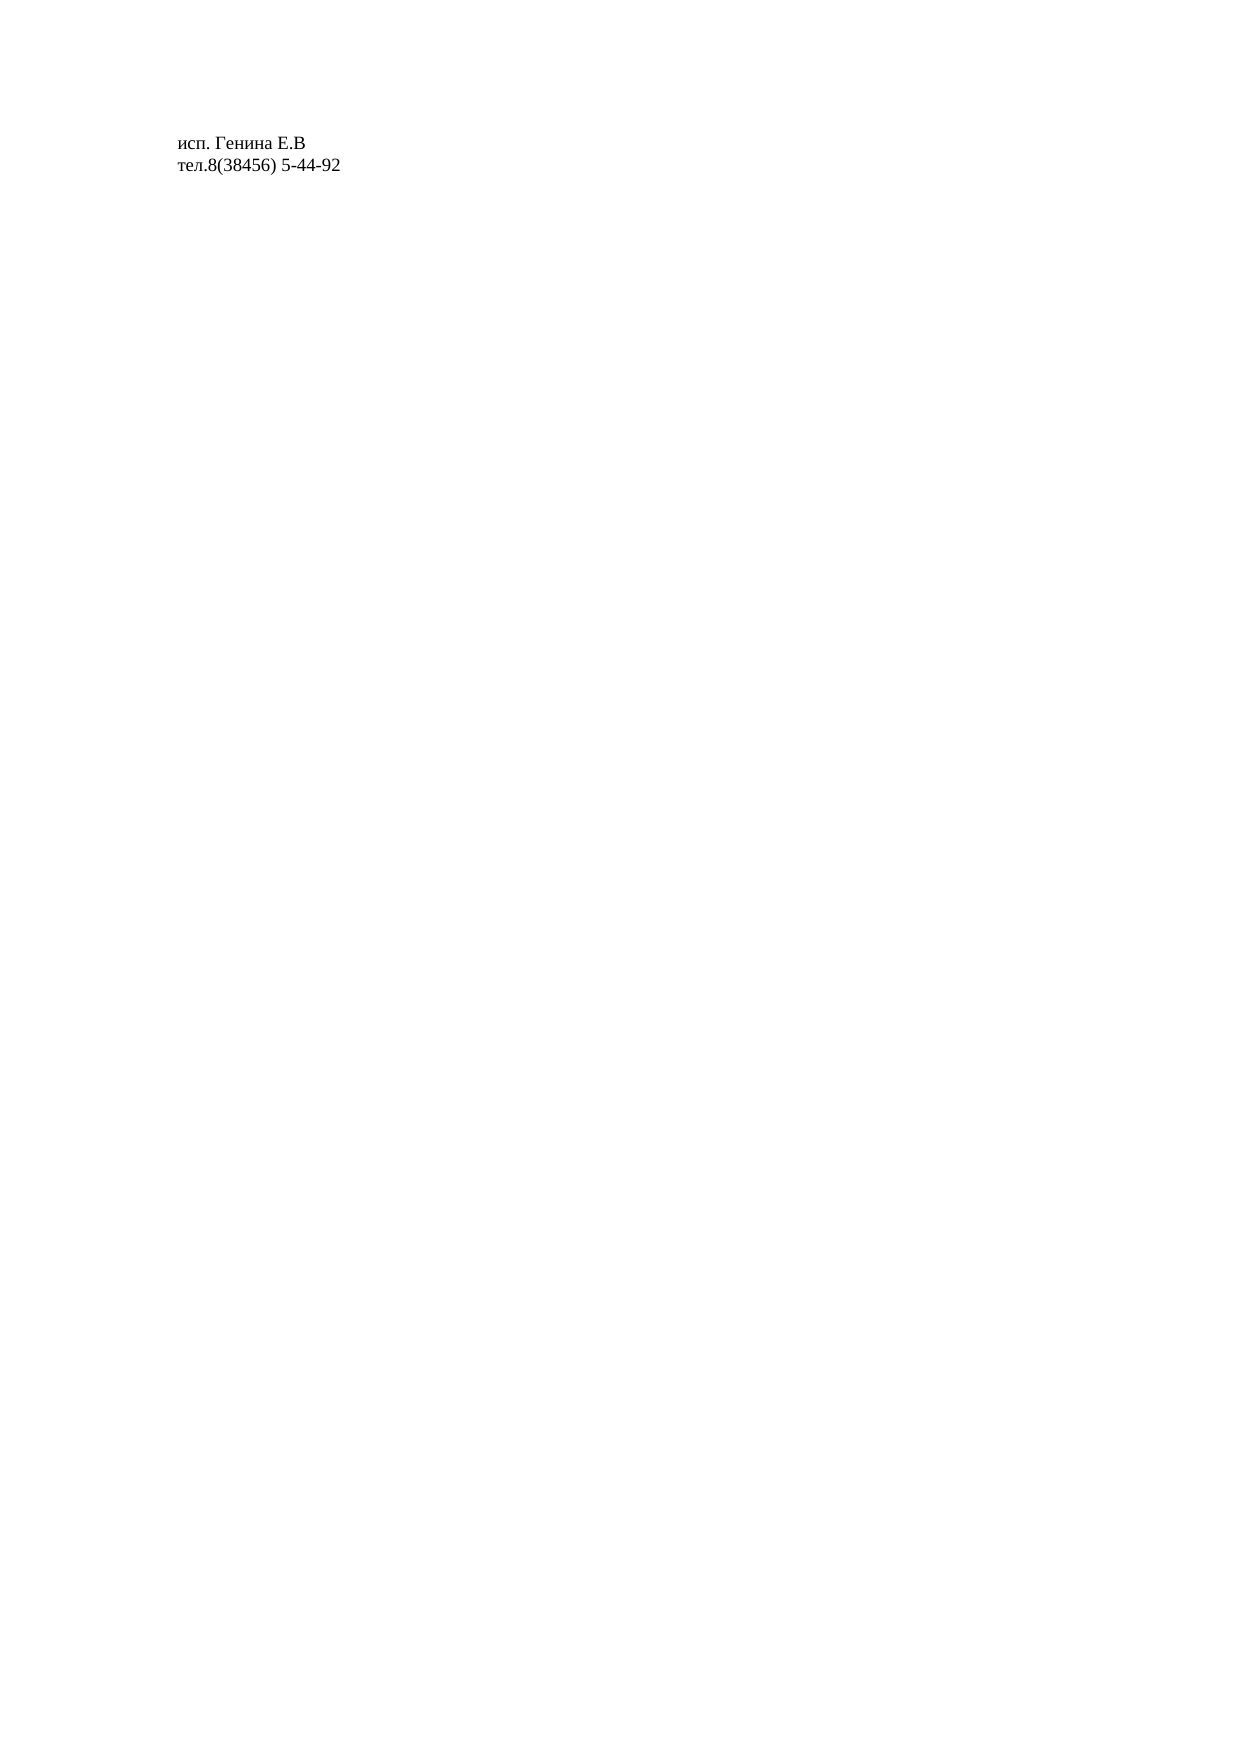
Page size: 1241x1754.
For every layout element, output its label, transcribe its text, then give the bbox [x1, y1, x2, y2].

text исп. Генина Е.В [177, 132, 1152, 154]
text тел.8(38456) 5-44-92 [177, 154, 1152, 175]
